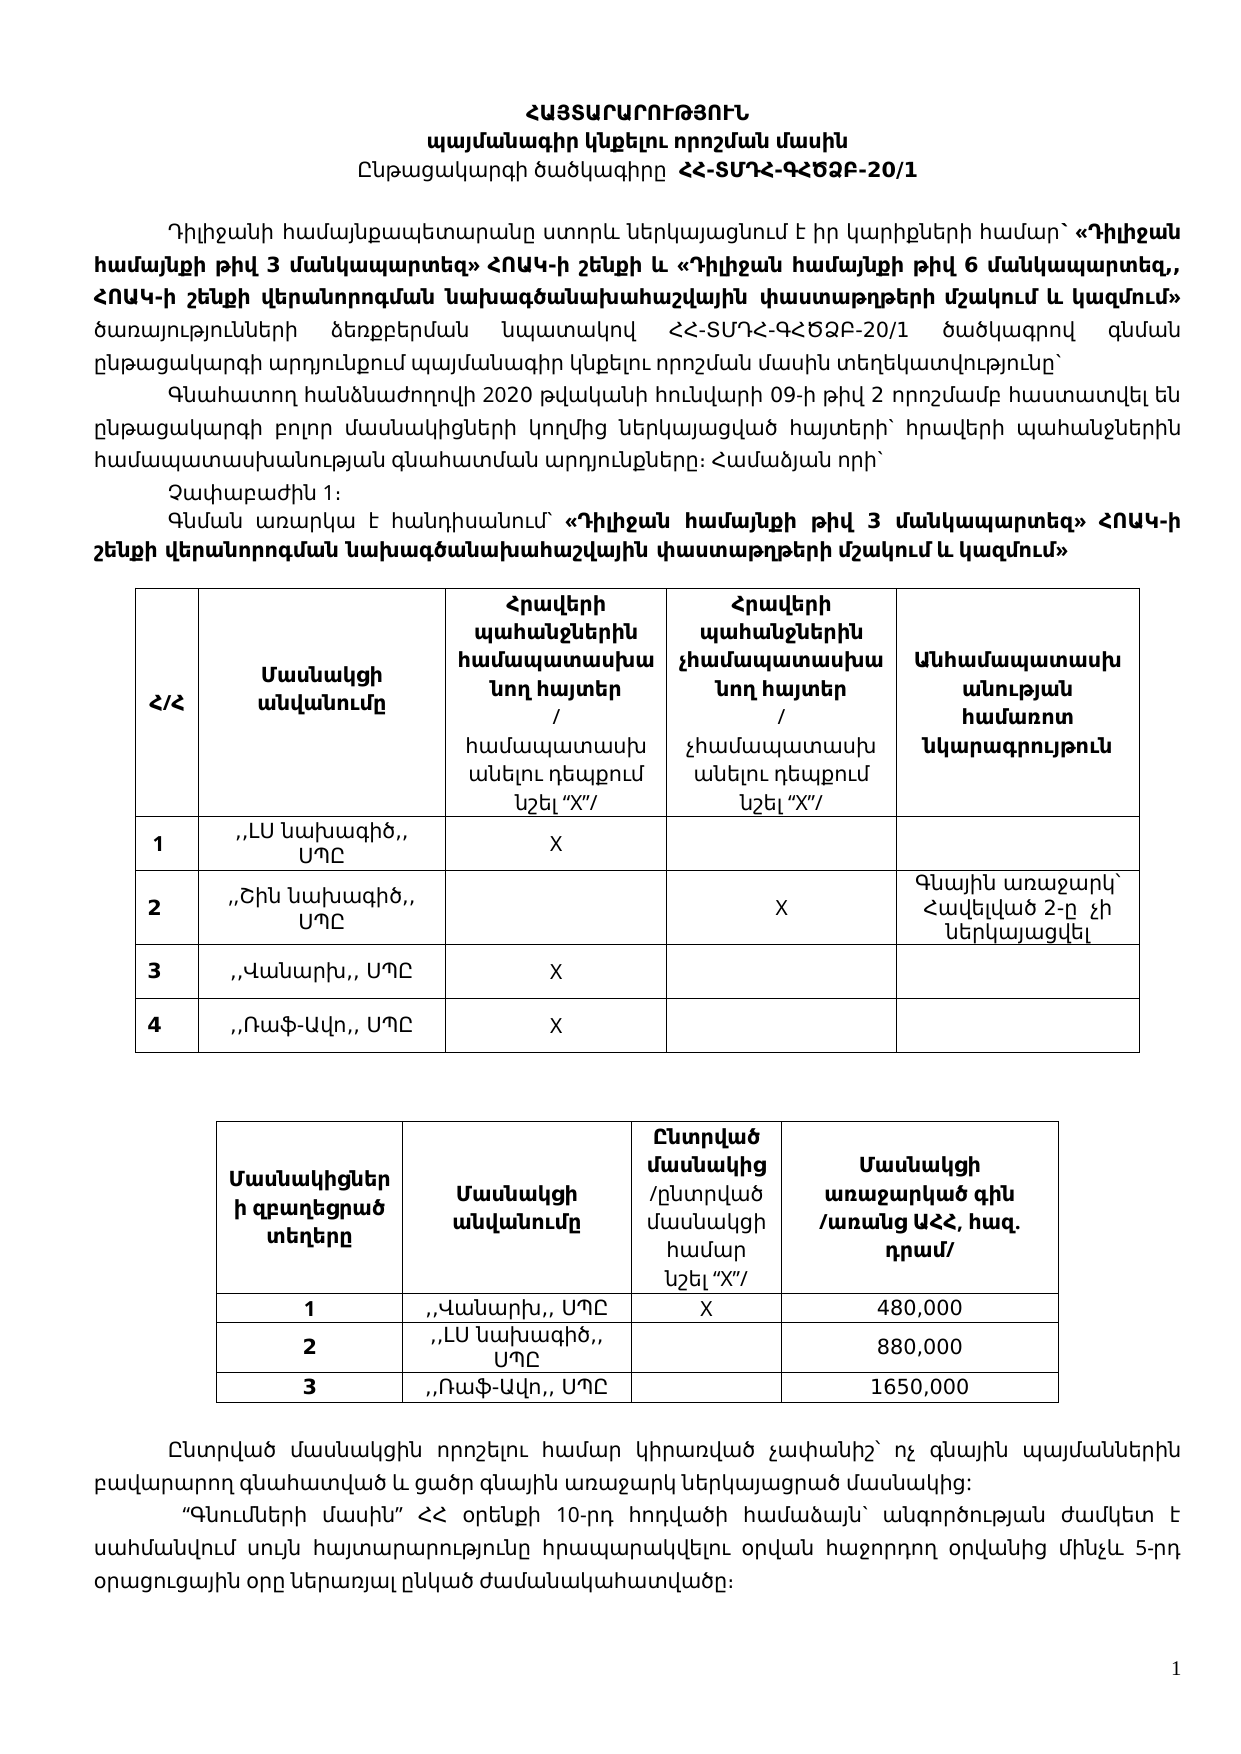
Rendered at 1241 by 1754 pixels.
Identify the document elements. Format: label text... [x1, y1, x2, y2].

text Գնահատող հանձնաժողովի 2020 թվականի հունվարի 09-ի թիվ 2 որոշմամբ հաստատվել են ընթացակարգի բոլոր մասնակիցների կողմից ներկայացված հայտերի` հրավերի պահանջներին համապատասխանության գնահատման արդյունքները։ Համաձյան որի` [94, 380, 1181, 474]
text Ընտրված մասնակցին որոշելու համար կիրառված չափանիշ՝ ոչ գնային պայմաններին բավարարող գնահատված և ցածր գնային առաջարկ ներկայացրած մասնակից: [94, 1435, 1181, 1496]
table_cell ,,Վանարխ,, ՍՊԸ [199, 945, 445, 998]
text “Գնումների մասին” ՀՀ օրենքի 10-րդ հոդվածի համաձայն` անգործության ժամկետ է սահմանվում սույն հայտարարությունը հրապարակվելու օրվան հաջորդող օրվանից մինչև 5-րդ օրացուցային օրը ներառյալ ընկած ժամանակահատվածը։ [94, 1501, 1181, 1594]
table_header Անհամապատասխանության համառոտ նկարագրույթուն [897, 589, 1139, 816]
text Չափաբաժին 1։ [94, 478, 1181, 506]
table_header Հրավերի պահանջներին համապատասխանող հայտեր /համապատասխանելու դեպքում նշել “X”/ [446, 589, 666, 816]
table_header Հ/Հ [136, 589, 198, 816]
table_cell [897, 945, 1139, 998]
table_header Մասնակցի անվանումը [199, 589, 445, 816]
table_cell 4 [136, 999, 198, 1052]
table_cell 3 [136, 945, 198, 998]
table_cell 1650,000 [782, 1373, 1058, 1402]
table_cell X [446, 945, 666, 998]
table_cell 880,000 [782, 1323, 1058, 1372]
table_header Հրավերի պահանջներին չհամապատասխանող հայտեր /չհամապատասխանելու դեպքում նշել “X”/ [667, 589, 896, 816]
table_cell 3 [217, 1373, 402, 1402]
table_cell ,,ԼՍ նախագիծ,, ՍՊԸ [403, 1323, 631, 1372]
table_cell [632, 1323, 781, 1372]
text Դիլիջանի համայնքապետարանը ստորև ներկայացնում է իր կարիքների համար` «Դիլիջան համայնքի թիվ 3 մանկապարտեզ» ՀՈԱԿ-ի շենքի և «Դիլիջան համայնքի թիվ 6 մանկապարտեզ,, ՀՈԱԿ-ի շենքի վերանորոգման նախագծանախահաշվային փաստաթղթերի մշակում և կազմում» ծառայությունների ձեռքբերման նպատակով ՀՀ-ՏՄԴՀ-ԳՀԾՁԲ-20/1 ծածկագրով գնման ընթացակարգի արդյունքում պայմանագիր կնքելու որոշման մասին տեղեկատվությունը` [94, 217, 1181, 376]
table_cell ,,ԼՍ նախագիծ,, ՍՊԸ [199, 817, 445, 870]
table_cell 1 [217, 1294, 402, 1322]
table_cell X [446, 817, 666, 870]
table_header Մասնակցի առաջարկած գին /առանց ԱՀՀ, հազ. դրամ/ [782, 1122, 1058, 1292]
table_cell X [446, 999, 666, 1052]
table_header Մասնակցի անվանումը [403, 1122, 631, 1292]
table_cell X [632, 1294, 781, 1322]
table_cell Գնային առաջարկ՝ Հավելված 2-ը չի ներկայացվել [897, 871, 1139, 944]
table_cell ,,Շին նախագիծ,, ՍՊԸ [199, 871, 445, 944]
table_cell 480,000 [782, 1294, 1058, 1322]
table_cell [632, 1373, 781, 1402]
table_cell ,,Ռաֆ-Ավո,, ՍՊԸ [199, 999, 445, 1052]
table_cell [667, 999, 896, 1052]
table_cell 2 [136, 871, 198, 944]
table_header Ընտրված մասնակից /ընտրված մասնակցի համար նշել “X”/ [632, 1122, 781, 1292]
subtitle Ընթացակարգի ծածկագիրը ՀՀ-ՏՄԴՀ-ԳՀԾՁԲ-20/1 [94, 155, 1181, 183]
table_header Մասնակիցների զբաղեցրած տեղերը [217, 1122, 402, 1292]
table_cell [897, 817, 1139, 870]
table_cell 2 [217, 1323, 402, 1372]
text Գնման առարկա է հանդիսանում` «Դիլիջան համայնքի թիվ 3 մանկապարտեզ» ՀՈԱԿ-ի շենքի վերանորոգման նախագծանախահաշվային փաստաթղթերի մշակում և կազմում» [94, 506, 1181, 563]
text պայմանագիր կնքելու որոշման մասին [94, 126, 1181, 155]
table_cell ,,Վանարխ,, ՍՊԸ [403, 1294, 631, 1322]
text ՀԱՅՏԱՐԱՐՈՒԹՅՈՒՆ [94, 98, 1181, 126]
table_cell X [667, 871, 896, 944]
table_cell [667, 817, 896, 870]
table_cell [667, 945, 896, 998]
table_cell ,,Ռաֆ-Ավո,, ՍՊԸ [403, 1373, 631, 1402]
table_cell [897, 999, 1139, 1052]
table_cell [446, 871, 666, 944]
table_cell 1 [136, 817, 198, 870]
